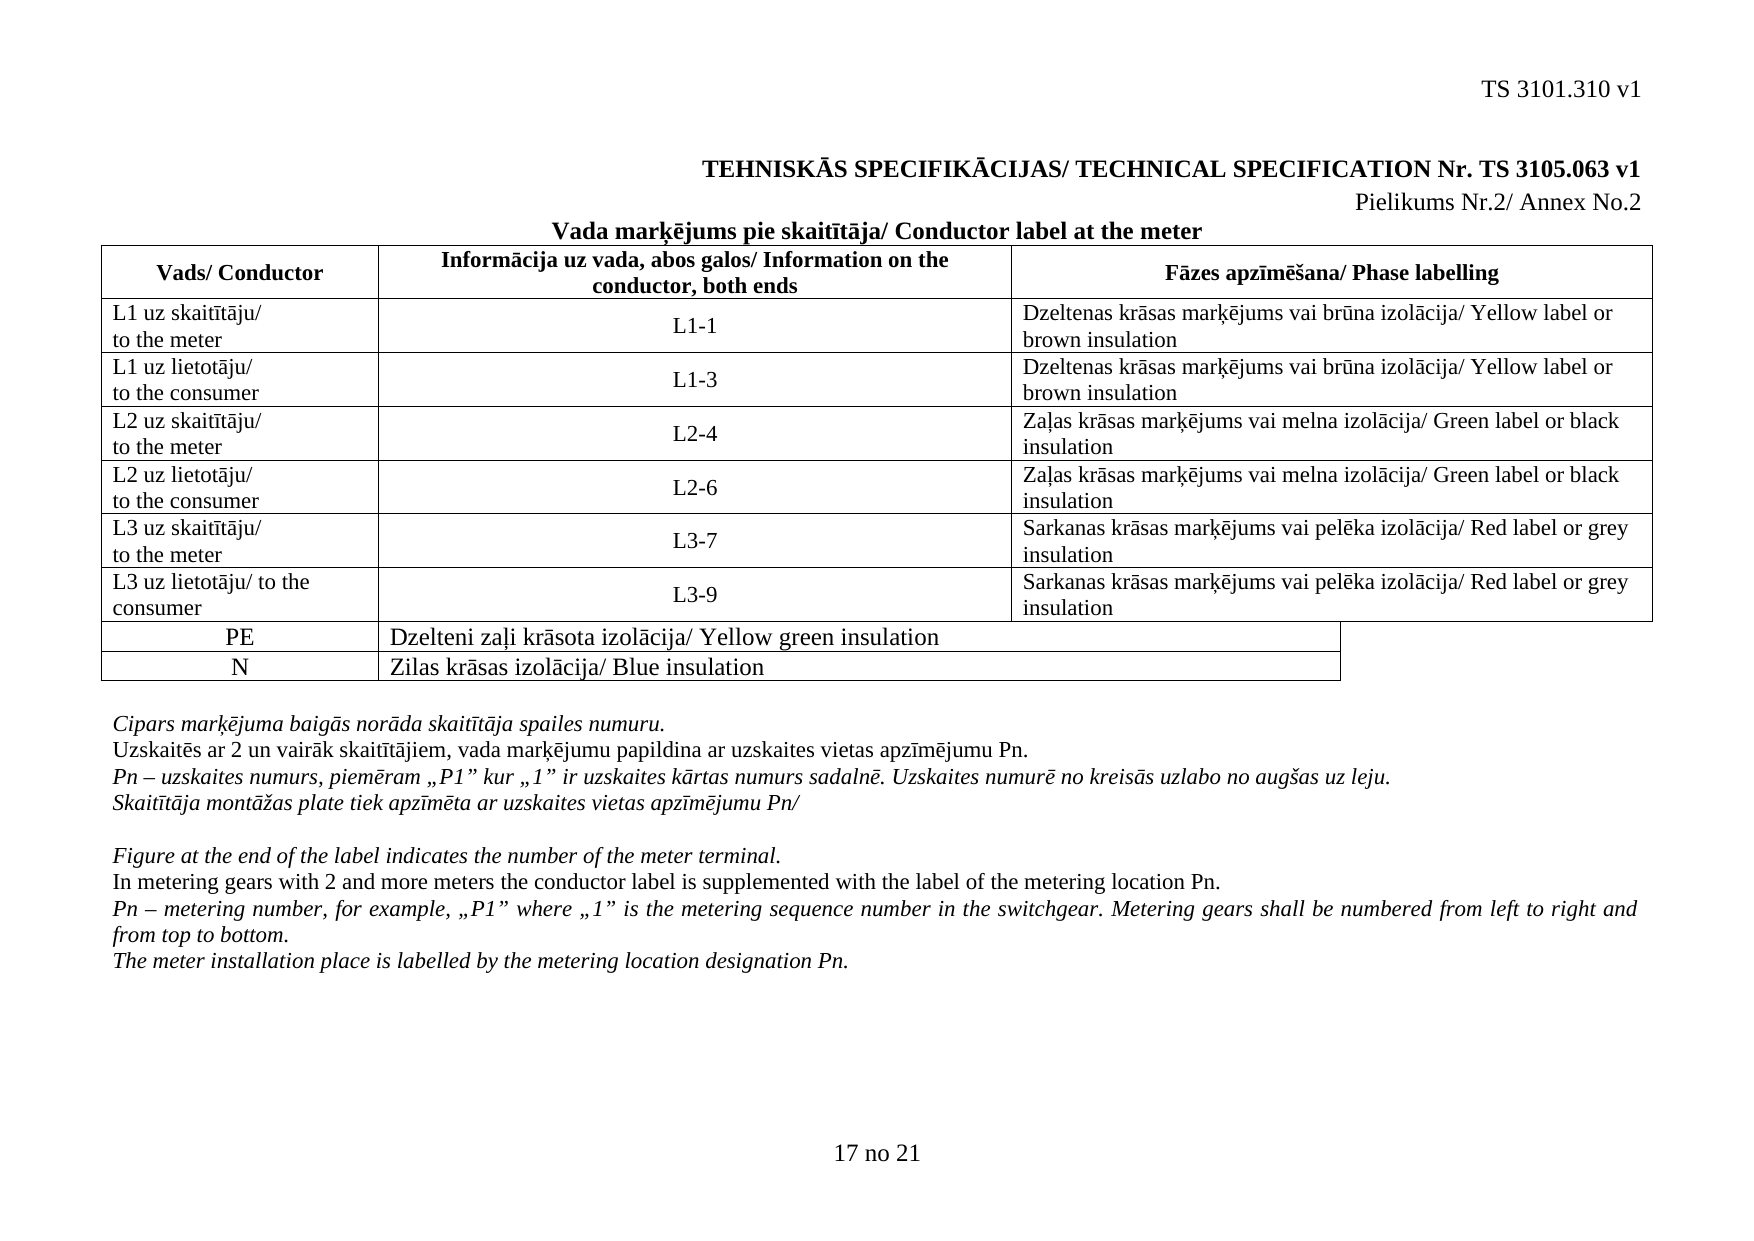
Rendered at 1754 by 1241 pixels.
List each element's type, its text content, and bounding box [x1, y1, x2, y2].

table_cell L1 uz lietotāju/ to the consumer [102, 353, 378, 406]
text In metering gears with 2 and more meters the conductor label is supplemented with the label of the metering location Pn. [112, 868, 1641, 895]
table_cell L3-9 [379, 568, 1011, 621]
text Vada marķējums pie skaitītāja/ Conductor label at the meter [112, 216, 1641, 244]
table_cell Zaļas krāsas marķējums vai melna izolācija/ Green label or black insulation [1012, 461, 1652, 513]
text Pn – metering number, for example, „P1” where „1” is the metering sequence number in the switchgear. Metering gears shall be numbered from left to right and from top to bottom. [112, 895, 1641, 947]
table_cell Dzeltenas krāsas marķējums vai brūna izolācija/ Yellow label or brown insulation [1012, 299, 1652, 352]
table_cell Sarkanas krāsas marķējums vai pelēka izolācija/ Red label or grey insulation [1012, 568, 1652, 621]
text The meter installation place is labelled by the metering location designation Pn. [112, 947, 1641, 974]
table_cell L1-1 [379, 299, 1011, 352]
table_cell L1 uz skaitītāju/ to the meter [102, 299, 378, 352]
text Skaitītāja montāžas plate tiek apzīmēta ar uzskaites vietas apzīmējumu Pn/ [112, 789, 1641, 816]
table_cell L2-4 [379, 407, 1011, 459]
table_cell PE [102, 622, 378, 651]
table_cell N [102, 652, 378, 680]
table_cell L2-6 [379, 461, 1011, 513]
table_cell L2 uz lietotāju/ to the consumer [102, 461, 378, 513]
table_cell Dzelteni zaļi krāsota izolācija/ Yellow green insulation [379, 622, 1340, 651]
table_cell L3 uz skaitītāju/ to the meter [102, 514, 378, 567]
table_cell Dzeltenas krāsas marķējums vai brūna izolācija/ Yellow label or brown insulation [1012, 353, 1652, 406]
table_cell L2 uz skaitītāju/ to the meter [102, 407, 378, 459]
text Cipars marķējuma baigās norāda skaitītāja spailes numuru. [112, 710, 1641, 737]
table_cell Zilas krāsas izolācija/ Blue insulation [379, 652, 1340, 680]
table_cell L3-7 [379, 514, 1011, 567]
table_cell Zaļas krāsas marķējums vai melna izolācija/ Green label or black insulation [1012, 407, 1652, 459]
table_cell L3 uz lietotāju/ to the consumer [102, 568, 378, 621]
text Uzskaitēs ar 2 un vairāk skaitītājiem, vada marķējumu papildina ar uzskaites vietas apzīmējumu Pn. [112, 737, 1641, 763]
table_header Vads/ Conductor [102, 246, 378, 298]
text Pn – uzskaites numurs, piemēram „P1” kur „1” ir uzskaites kārtas numurs sadalnē. Uzskaites numurē no kreisās uzlabo no augšas uz leju. [112, 763, 1641, 789]
text Figure at the end of the label indicates the number of the meter terminal. [112, 842, 1641, 868]
table_header Fāzes apzīmēšana/ Phase labelling [1012, 246, 1652, 298]
subtitle Pielikums Nr.2/ Annex No.2 [112, 187, 1641, 216]
table_cell Sarkanas krāsas marķējums vai pelēka izolācija/ Red label or grey insulation [1012, 514, 1652, 567]
table_header Informācija uz vada, abos galos/ Information on the conductor, both ends [379, 246, 1011, 298]
table_cell L1-3 [379, 353, 1011, 406]
subtitle TEHNISKĀS SPECIFIKĀCIJAS/ TECHNICAL SPECIFICATION Nr. TS 3105.063 v1 [112, 154, 1641, 183]
